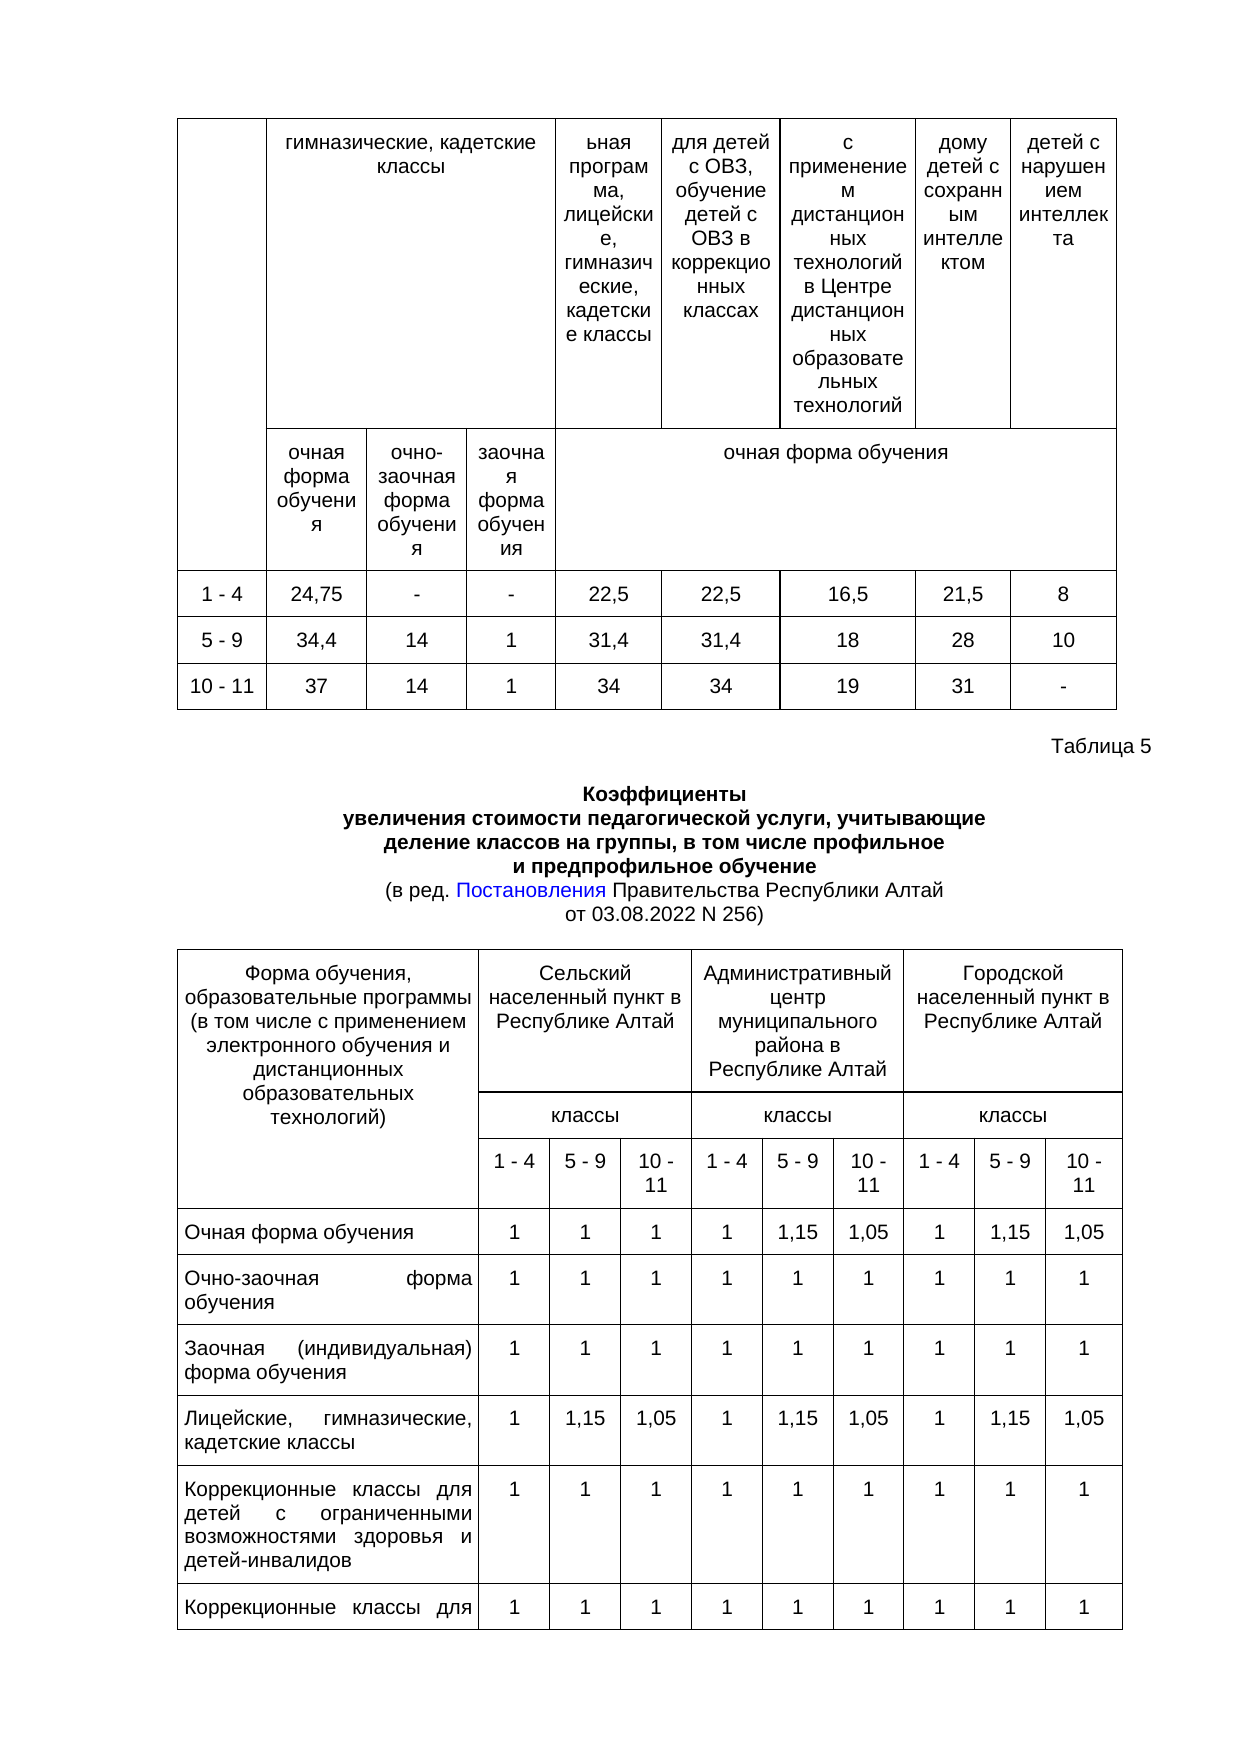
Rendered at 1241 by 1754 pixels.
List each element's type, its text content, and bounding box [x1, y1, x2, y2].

table_cell 34 [556, 664, 661, 709]
table_cell 1 - 4 [692, 1139, 762, 1208]
table_cell 1 [479, 1255, 549, 1324]
title Коэффициенты [177, 782, 1152, 806]
table_cell 1 [692, 1255, 762, 1324]
table_cell 1 [621, 1255, 691, 1324]
table_cell 1 [479, 1396, 549, 1465]
table_header Административный центр муниципального района в Республике Алтай [692, 950, 903, 1091]
table_cell - [1011, 664, 1116, 709]
table_cell 1 [975, 1466, 1045, 1583]
table_cell 10 - 11 [1046, 1139, 1122, 1208]
table_cell 1 [692, 1325, 762, 1394]
table_cell - [467, 571, 555, 616]
title деление классов на группы, в том числе профильное [177, 829, 1152, 853]
table_cell 1 [763, 1325, 833, 1394]
table_cell 31 [916, 664, 1010, 709]
table_cell 31,4 [662, 617, 779, 662]
table_cell очно-заочная форма обучения [367, 429, 466, 570]
table_cell 1,15 [550, 1396, 620, 1465]
table_cell 5 - 9 [975, 1139, 1045, 1208]
table_cell 1 [1046, 1466, 1122, 1583]
table_cell 1 - 4 [904, 1139, 974, 1208]
table_cell 24,75 [267, 571, 366, 616]
table_cell 1 - 4 [479, 1139, 549, 1208]
table_cell 1 [763, 1255, 833, 1324]
table_cell 1,15 [975, 1396, 1045, 1465]
table_cell 1 [479, 1209, 549, 1254]
table_cell 1 [550, 1255, 620, 1324]
table_cell классы [692, 1093, 903, 1138]
table_cell 8 [1011, 571, 1116, 616]
title увеличения стоимости педагогической услуги, учитывающие [177, 806, 1152, 829]
table_cell 1 [834, 1466, 903, 1583]
table_cell 10 - 11 [834, 1139, 903, 1208]
table_cell 1 [975, 1584, 1045, 1629]
table_cell 1 [904, 1209, 974, 1254]
table_cell 22,5 [556, 571, 661, 616]
title и предпрофильное обучение [177, 853, 1152, 877]
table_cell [556, 119, 661, 428]
table_cell классы [904, 1093, 1122, 1138]
table_cell 1 [904, 1584, 974, 1629]
table_cell 1 [1046, 1584, 1122, 1629]
table_cell 5 - 9 [550, 1139, 620, 1208]
table_cell 10 [1011, 617, 1116, 662]
table_cell 37 [267, 664, 366, 709]
table_cell 1,05 [834, 1209, 903, 1254]
table_cell 1 [467, 664, 555, 709]
table_cell 1 [479, 1325, 549, 1394]
table_header Сельский населенный пункт в Республике Алтай [479, 950, 691, 1091]
table_cell 1 [621, 1466, 691, 1583]
table_cell 10 - 11 [621, 1139, 691, 1208]
table_cell Очно-заочная форма обучения [178, 1255, 478, 1324]
table_cell 1 [1046, 1255, 1122, 1324]
table_cell 1 [692, 1466, 762, 1583]
text (в ред. Постановления Правительства Республики Алтай [177, 877, 1152, 901]
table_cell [662, 119, 779, 428]
table_cell очная форма обучения [267, 429, 366, 570]
table_cell 1 [975, 1325, 1045, 1394]
table_cell 1 [904, 1255, 974, 1324]
table_cell 1,05 [1046, 1209, 1122, 1254]
table_cell 1 [904, 1325, 974, 1394]
table_cell 1 [479, 1584, 549, 1629]
table_cell 28 [916, 617, 1010, 662]
table_cell 1 [975, 1255, 1045, 1324]
table_cell 1 [621, 1209, 691, 1254]
table_cell Очная форма обучения [178, 1209, 478, 1254]
table_cell заочная форма обучения [467, 429, 555, 570]
text от 03.08.2022 N 256) [177, 901, 1152, 925]
table_cell 1 [479, 1466, 549, 1583]
table_cell 1 [692, 1396, 762, 1465]
table_cell 22,5 [662, 571, 779, 616]
table_cell 5 - 9 [178, 617, 266, 662]
table_cell 5 - 9 [763, 1139, 833, 1208]
table_cell 34 [662, 664, 779, 709]
table_cell Коррекционные классы для детей с ограниченными возможностями здоровья и детей-инвалидов [178, 1466, 478, 1583]
table_cell 1 - 4 [178, 571, 266, 616]
table_cell 31,4 [556, 617, 661, 662]
table_cell 1 [621, 1584, 691, 1629]
table_cell 21,5 [916, 571, 1010, 616]
table_cell 1,15 [763, 1396, 833, 1465]
table_cell 1,05 [621, 1396, 691, 1465]
table_cell 34,4 [267, 617, 366, 662]
table_cell Заочная (индивидуальная) форма обучения [178, 1325, 478, 1394]
table_cell 1 [904, 1466, 974, 1583]
table_cell 1 [834, 1255, 903, 1324]
table_cell 1 [550, 1584, 620, 1629]
table_cell 16,5 [781, 571, 915, 616]
text Таблица 5 [177, 734, 1152, 758]
table_cell Лицейские, гимназические, кадетские классы [178, 1396, 478, 1465]
table_cell 1 [692, 1584, 762, 1629]
table_cell 19 [781, 664, 915, 709]
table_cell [1011, 119, 1116, 428]
table_header Городской населенный пункт в Республике Алтай [904, 950, 1122, 1091]
table_cell 1 [550, 1466, 620, 1583]
table_cell 1,05 [1046, 1396, 1122, 1465]
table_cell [178, 1584, 478, 1629]
table_cell 1,05 [834, 1396, 903, 1465]
table_cell 1 [621, 1325, 691, 1394]
table_cell 1,15 [975, 1209, 1045, 1254]
table_cell 1 [834, 1584, 903, 1629]
table_cell 1 [550, 1209, 620, 1254]
table_cell 1 [550, 1325, 620, 1394]
table_cell 18 [781, 617, 915, 662]
table_cell 1 [1046, 1325, 1122, 1394]
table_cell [916, 119, 1010, 428]
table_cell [267, 119, 555, 428]
table_cell 1 [834, 1325, 903, 1394]
table_cell классы [479, 1093, 691, 1138]
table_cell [781, 119, 915, 428]
table_cell 1 [692, 1209, 762, 1254]
table_cell 1 [763, 1466, 833, 1583]
table_cell 1 [467, 617, 555, 662]
table_cell 14 [367, 664, 466, 709]
table_cell 1,15 [763, 1209, 833, 1254]
table_cell 1 [904, 1396, 974, 1465]
table_cell очная форма обучения [556, 429, 1116, 570]
table_cell 14 [367, 617, 466, 662]
table_cell 10 - 11 [178, 664, 266, 709]
table_cell 1 [763, 1584, 833, 1629]
table_cell - [367, 571, 466, 616]
table_header Форма обучения, образовательные программы (в том числе с применением электронного обучения и дистанционных образовательных технологий) [178, 950, 478, 1208]
